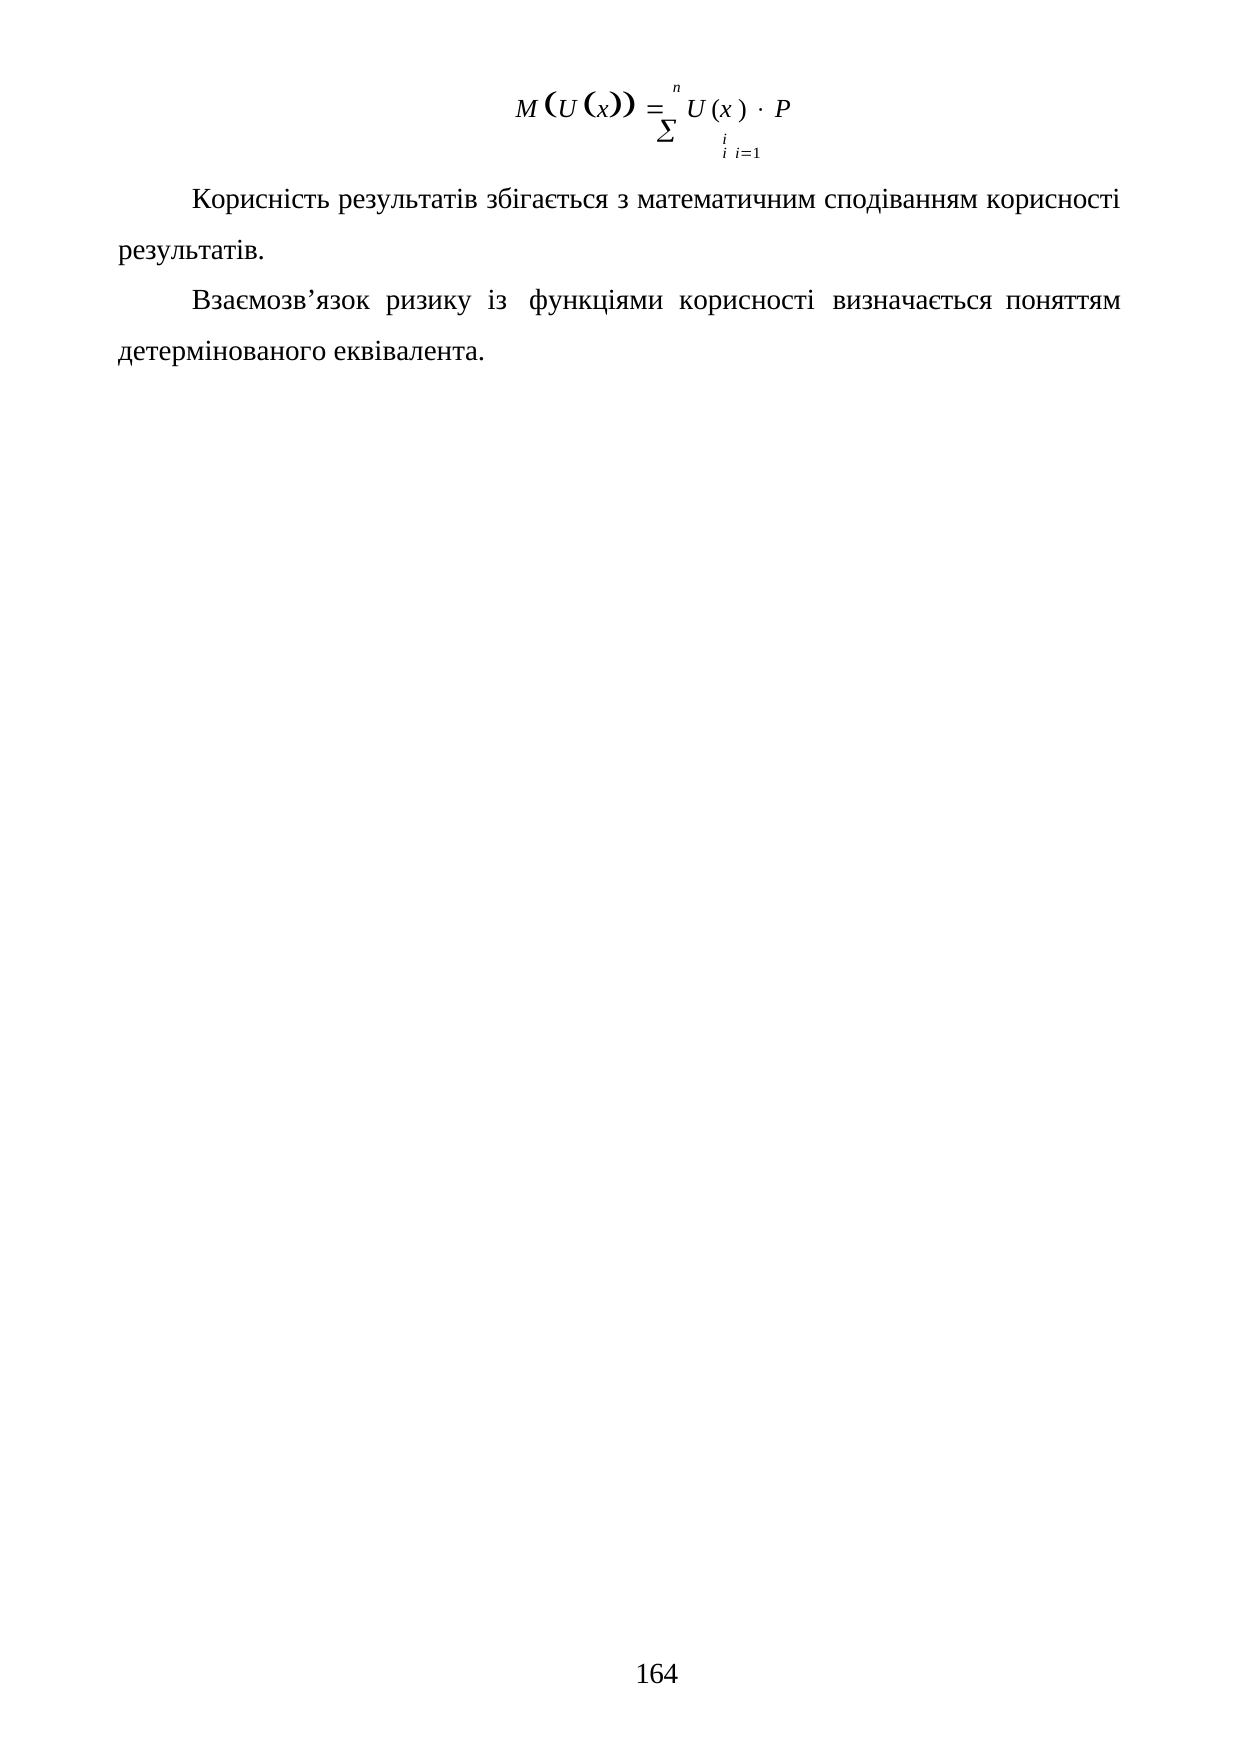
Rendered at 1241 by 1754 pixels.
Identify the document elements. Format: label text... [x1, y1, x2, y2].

text Корисність результатів збігається з математичним сподіванням корисності результатів. [118, 182, 1163, 266]
text Взаємозв’язок ризику із функціями корисності визначається поняттям детермінованого еквівалента. [118, 282, 1123, 366]
text  i i i1 [656, 127, 770, 162]
